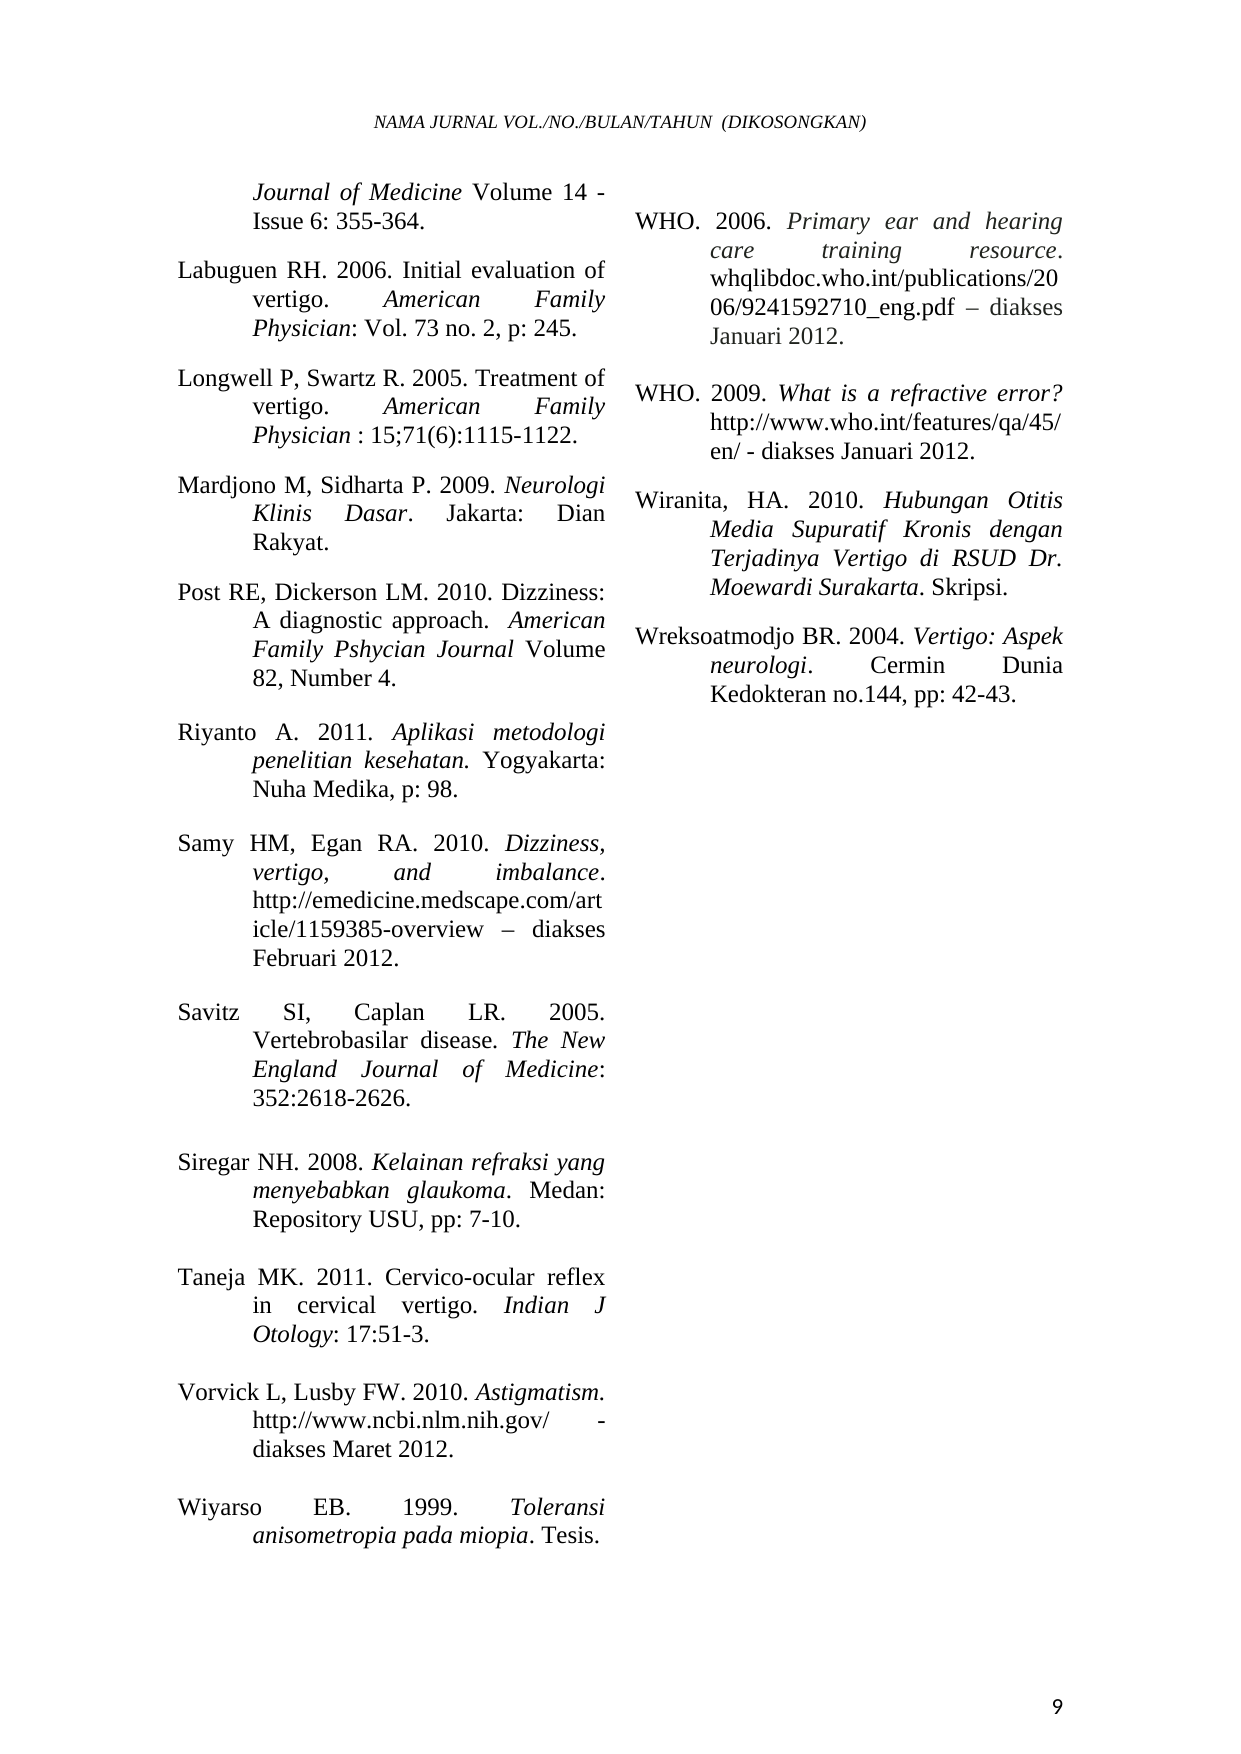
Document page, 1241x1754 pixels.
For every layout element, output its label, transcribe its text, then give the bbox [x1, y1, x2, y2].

text Labuguen RH. 2006. Initial evaluation of vertigo. American Family Physician: Vol. 73 no. 2, p: 245. [177, 256, 605, 342]
text Wiranita, HA. 2010. Hubungan Otitis Media Supuratif Kronis dengan Terjadinya Vertigo di RSUD Dr. Moewardi Surakarta. Skripsi. [635, 486, 1063, 601]
text Post RE, Dickerson LM. 2010. Dizziness: A diagnostic approach. American Family Pshycian Journal Volume 82, Number 4. [177, 577, 605, 692]
text Mardjono M, Sidharta P. 2009. Neurologi Klinis Dasar. Jakarta: Dian Rakyat. [177, 470, 605, 556]
text Siregar NH. 2008. Kelainan refraksi yang menyebabkan glaukoma. Medan: Repository USU, pp: 7-10. [177, 1147, 605, 1233]
text Longwell P, Swartz R. 2005. Treatment of vertigo. American Family Physician : 15;71(6):1115-1122. [177, 363, 605, 449]
subtitle Samy HM, Egan RA. 2010. Dizziness, vertigo, and imbalance. http://emedicine.medscape.com/article/1159385-overview – diakses Februari 2012. [177, 828, 605, 972]
text WHO. 2009. What is a refractive error? http://www.who.int/features/qa/45/en/ - diakses Januari 2012. [635, 378, 1063, 465]
subtitle Riyanto A. 2011. Aplikasi metodologi penelitian kesehatan. Yogyakarta: Nuha Medika, p: 98. [177, 717, 605, 803]
text Taneja MK. 2011. Cervico-ocular reflex in cervical vertigo. Indian J Otology: 17:51-3. [177, 1262, 605, 1348]
subtitle Savitz SI, Caplan LR. 2005. Vertebrobasilar disease. The New England Journal of Medicine: 352:2618-2626. [177, 997, 605, 1112]
text WHO. 2006. Primary ear and hearing care training resource. whqlibdoc.who.int/publications/2006/9241592710_eng.pdf – diakses Januari 2012. [635, 206, 1063, 350]
text Vorvick L, Lusby FW. 2010. Astigmatism. http://www.ncbi.nlm.nih.gov/ - diakses Maret 2012. [177, 1377, 605, 1463]
text Wiyarso EB. 1999. Toleransi anisometropia pada miopia. Tesis. [177, 1492, 605, 1549]
text Wreksoatmodjo BR. 2004. Vertigo: Aspek neurologi. Cermin Dunia Kedokteran no.144, pp: 42-43. [635, 621, 1063, 708]
